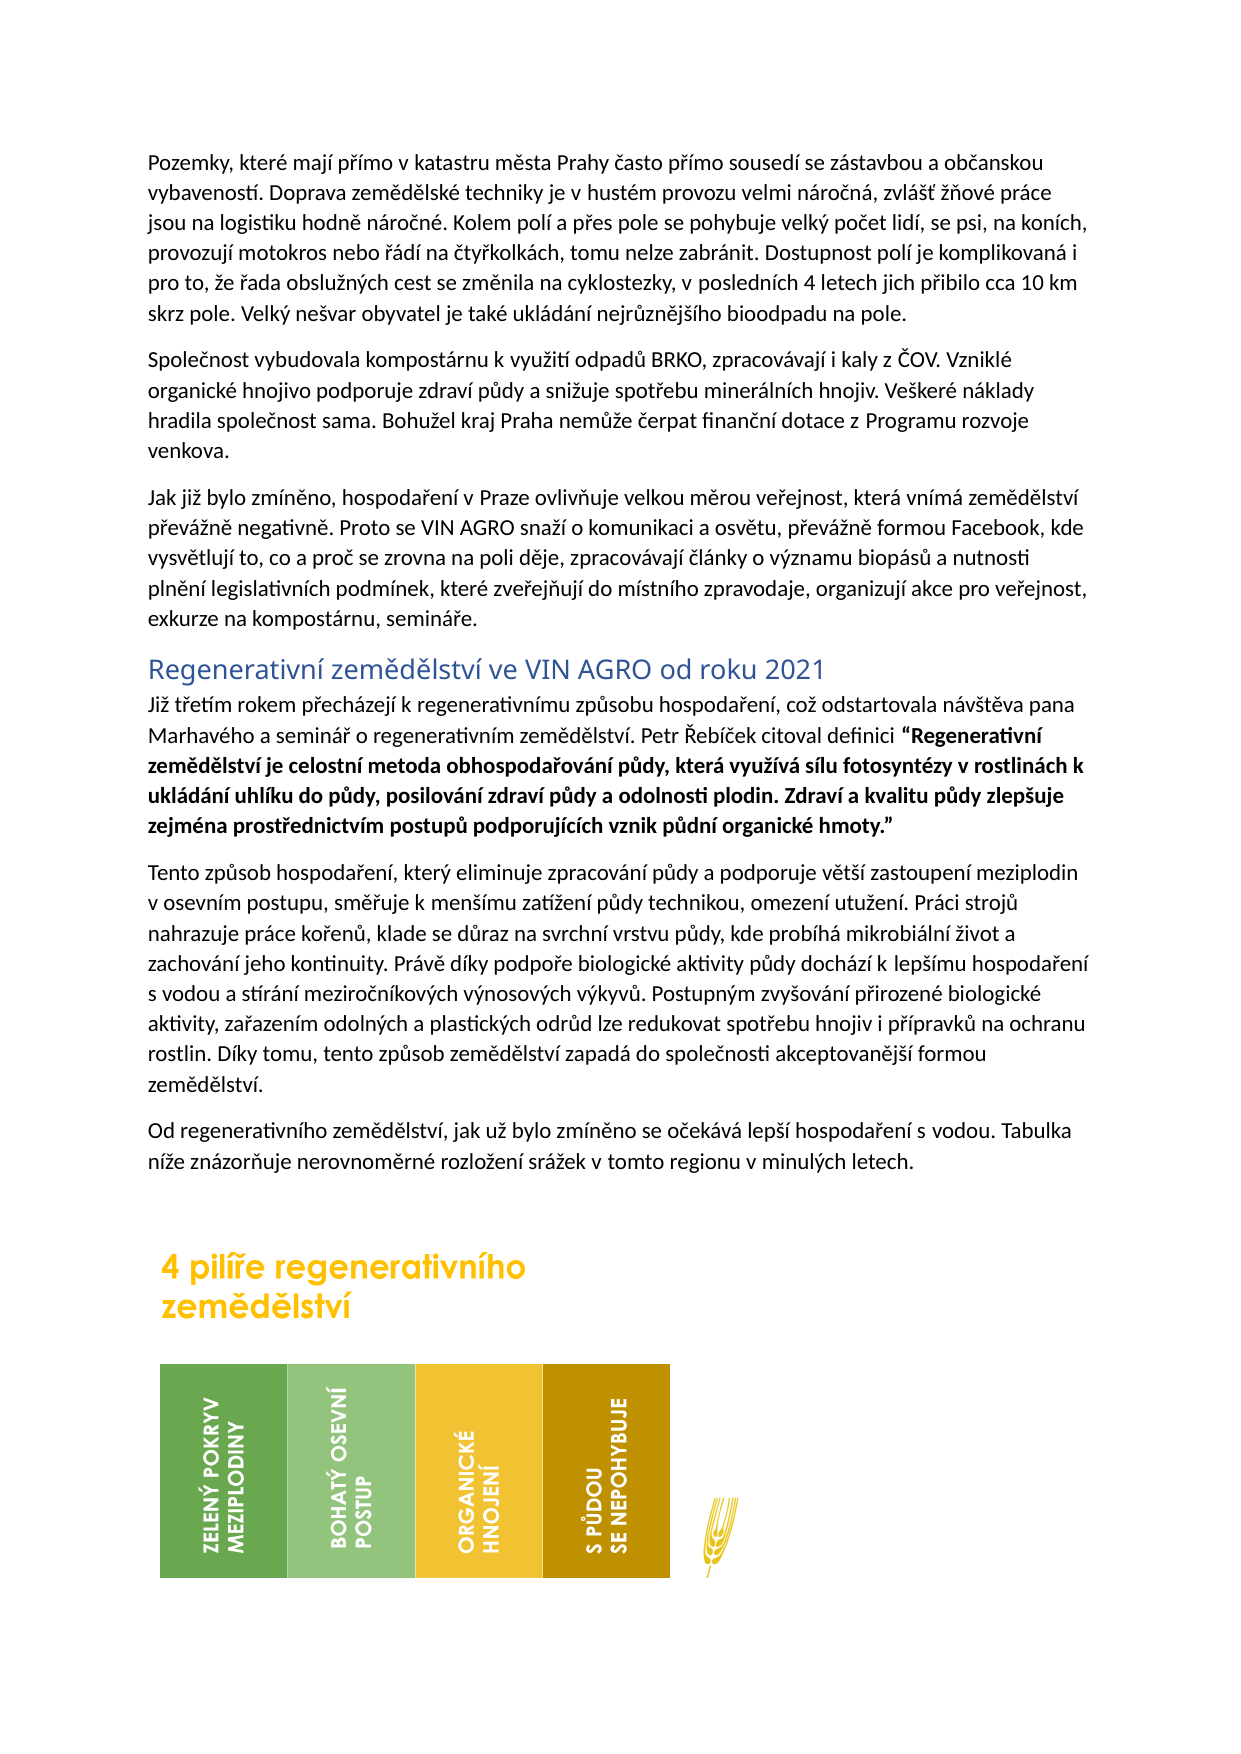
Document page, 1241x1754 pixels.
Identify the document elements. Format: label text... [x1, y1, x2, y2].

text Tento způsob hospodaření, který eliminuje zpracování půdy a podporuje větší zastoupení meziplodin v osevním postupu, směřuje k menšímu zatížení půdy technikou, omezení utužení. Práci strojů nahrazuje práce kořenů, klade se důraz na svrchní vrstvu půdy, kde probíhá mikrobiální život a zachování jeho kontinuity. Právě díky podpoře biologické aktivity půdy dochází k lepšímu hospodaření s vodou a stírání meziročníkových výnosových výkyvů. Postupným zvyšování přirozené biologické aktivity, zařazením odolných a plastických odrůd lze redukovat spotřebu hnojiv i přípravků na ochranu rostlin. Díky tomu, tento způsob zemědělství zapadá do společnosti akceptovanější formou zemědělství. [148, 858, 1093, 1098]
text Od regenerativního zemědělství, jak už bylo zmíněno se očekává lepší hospodaření s vodou. Tabulka níže znázorňuje nerovnoměrné rozložení srážek v tomto regionu v minulých letech. [148, 1117, 1093, 1175]
picture [147, 1240, 739, 1578]
text Jak již bylo zmíněno, hospodaření v Praze ovlivňuje velkou měrou veřejnost, která vnímá zemědělství převážně negativně. Proto se VIN AGRO snaží o komunikaci a osvětu, převážně formou Facebook, kde vysvětlují to, co a proč se zrovna na poli děje, zpracovávají články o významu biopásů a nutnosti plnění legislativních podmínek, které zveřejňují do místního zpravodaje, organizují akce pro veřejnost, exkurze na kompostárnu, semináře. [148, 483, 1093, 632]
text Pozemky, které mají přímo v katastru města Prahy často přímo sousedí se zástavbou a občanskou vybaveností. Doprava zemědělské techniky je v hustém provozu velmi náročná, zvlášť žňové práce jsou na logistiku hodně náročné. Kolem polí a přes pole se pohybuje velký počet lidí, se psi, na koních, provozují motokros nebo řádí na čtyřkolkách, tomu nelze zabránit. Dostupnost polí je komplikovaná i pro to, že řada obslužných cest se změnila na cyklostezky, v posledních 4 letech jich přibilo cca 10 km skrz pole. Velký nešvar obyvatel je také ukládání nejrůznějšího bioodpadu na pole. [148, 148, 1093, 327]
text Již třetím rokem přecházejí k regenerativnímu způsobu hospodaření, což odstartovala návštěva pana Marhavého a seminář o regenerativním zemědělství. Petr Řebíček citoval definici “Regenerativní zemědělství je celostní metoda obhospodařování půdy, která využívá sílu fotosyntézy v rostlinách k ukládání uhlíku do půdy, posilování zdraví půdy a odolnosti plodin. Zdraví a kvalitu půdy zlepšuje zejména prostřednictvím postupů podporujících vznik půdní organické hmoty.” [148, 691, 1093, 839]
text Společnost vybudovala kompostárnu k využití odpadů BRKO, zpracovávají i kaly z ČOV. Vzniklé organické hnojivo podporuje zdraví půdy a snižuje spotřebu minerálních hnojiv. Veškeré náklady hradila společnost sama. Bohužel kraj Praha nemůže čerpat finanční dotace z Programu rozvoje venkova. [148, 346, 1093, 464]
subtitle Regenerativní zemědělství ve VIN AGRO od roku 2021 [148, 651, 1093, 688]
